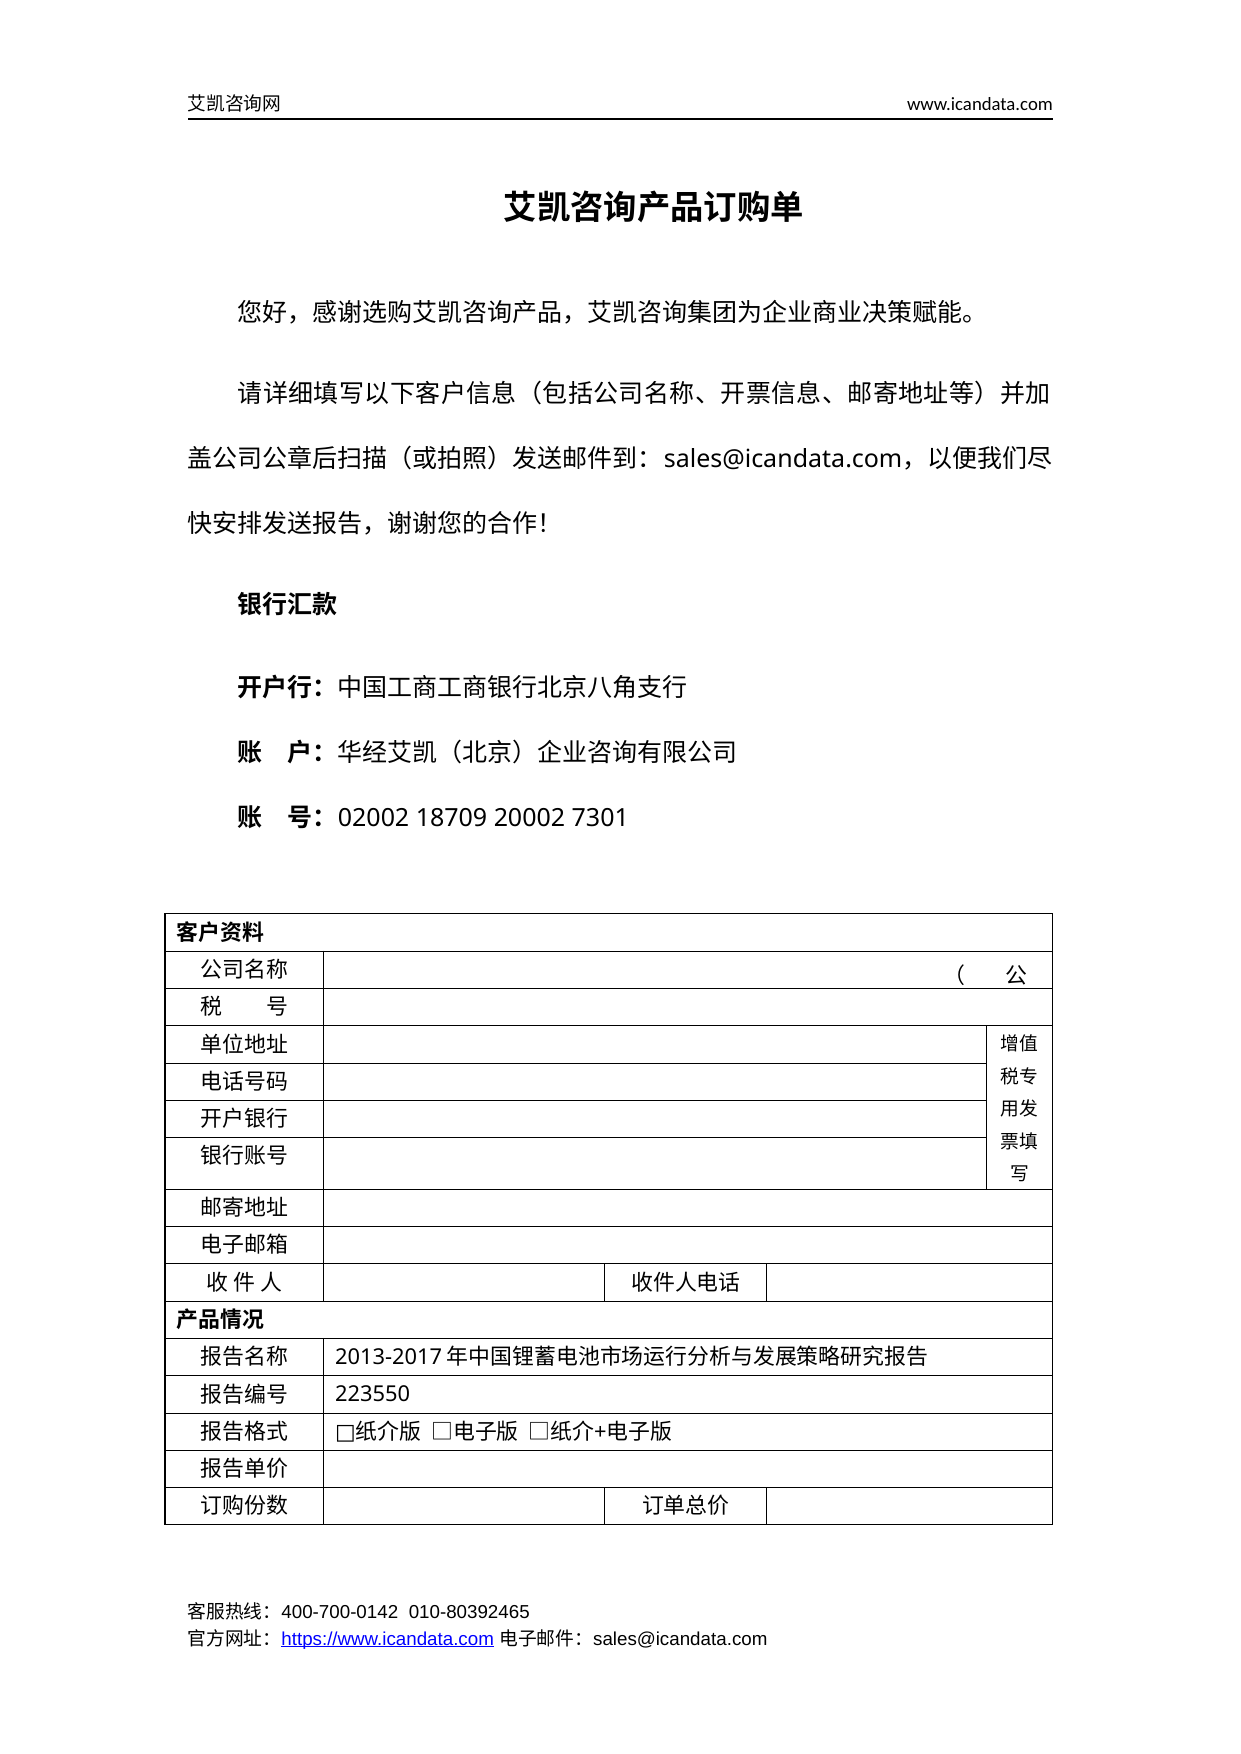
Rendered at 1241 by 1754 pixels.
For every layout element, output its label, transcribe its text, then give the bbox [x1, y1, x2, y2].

table_cell 公司名称 [166, 952, 323, 988]
table_cell 收 件 人 [166, 1264, 323, 1301]
table_cell 税 号 [166, 989, 323, 1025]
table_cell 电子邮箱 [166, 1227, 323, 1263]
table_cell □纸介版 □电子版 □纸介+电子版 [324, 1414, 1052, 1450]
text 开户行：中国工商工商银行北京八角支行 [187, 653, 1053, 718]
table_cell [324, 1227, 1052, 1263]
table_cell 开户银行 [166, 1101, 323, 1137]
table_cell 报告格式 [166, 1414, 323, 1450]
text 艾凯咨询产品订购单 [187, 172, 1053, 237]
table_cell 订购份数 [166, 1488, 323, 1524]
table_cell 2013-2017年中国锂蓄电池市场运行分析与发展策略研究报告 [324, 1339, 1052, 1375]
text 账 户：华经艾凯（北京）企业咨询有限公司 [187, 718, 1053, 783]
table_cell 报告名称 [166, 1339, 323, 1375]
text 您好，感谢选购艾凯咨询产品，艾凯咨询集团为企业商业决策赋能。 [187, 278, 1053, 343]
table_cell [324, 1488, 604, 1524]
table_cell [767, 1264, 1052, 1301]
table_cell [767, 1488, 1052, 1524]
table_cell 收件人电话 [605, 1264, 766, 1301]
text 银行汇款 [187, 570, 1053, 635]
table_cell [324, 1451, 1052, 1487]
table_cell [324, 1026, 986, 1062]
table_cell 223550 [324, 1376, 1052, 1412]
table_cell 电话号码 [166, 1064, 323, 1100]
table_cell [324, 1190, 1052, 1226]
table_cell 报告单价 [166, 1451, 323, 1487]
table_header 客户资料 [166, 914, 1052, 951]
table_cell 银行账号 [166, 1138, 323, 1189]
table_cell [324, 1101, 986, 1137]
table_cell [324, 989, 1052, 1025]
table_cell 单位地址 [166, 1026, 323, 1062]
table_cell 订单总价 [605, 1488, 766, 1524]
text 账 号：02002 18709 20002 7301 [187, 783, 1053, 848]
text 请详细填写以下客户信息（包括公司名称、开票信息、邮寄地址等）并加盖公司公章后扫描（或拍照）发送邮件到：sales@icandata.com，以便我们尽快安排发送报告，谢谢您的合作！ [187, 359, 1053, 554]
table_cell 邮寄地址 [166, 1190, 323, 1226]
table_cell [324, 1138, 986, 1189]
table_cell 增值税专用发票填写 [987, 1026, 1052, 1189]
table_cell [324, 952, 1052, 988]
table_cell 报告编号 [166, 1376, 323, 1412]
table_cell [324, 1264, 604, 1301]
table_cell [324, 1064, 986, 1100]
table_cell 产品情况 [166, 1302, 1052, 1338]
